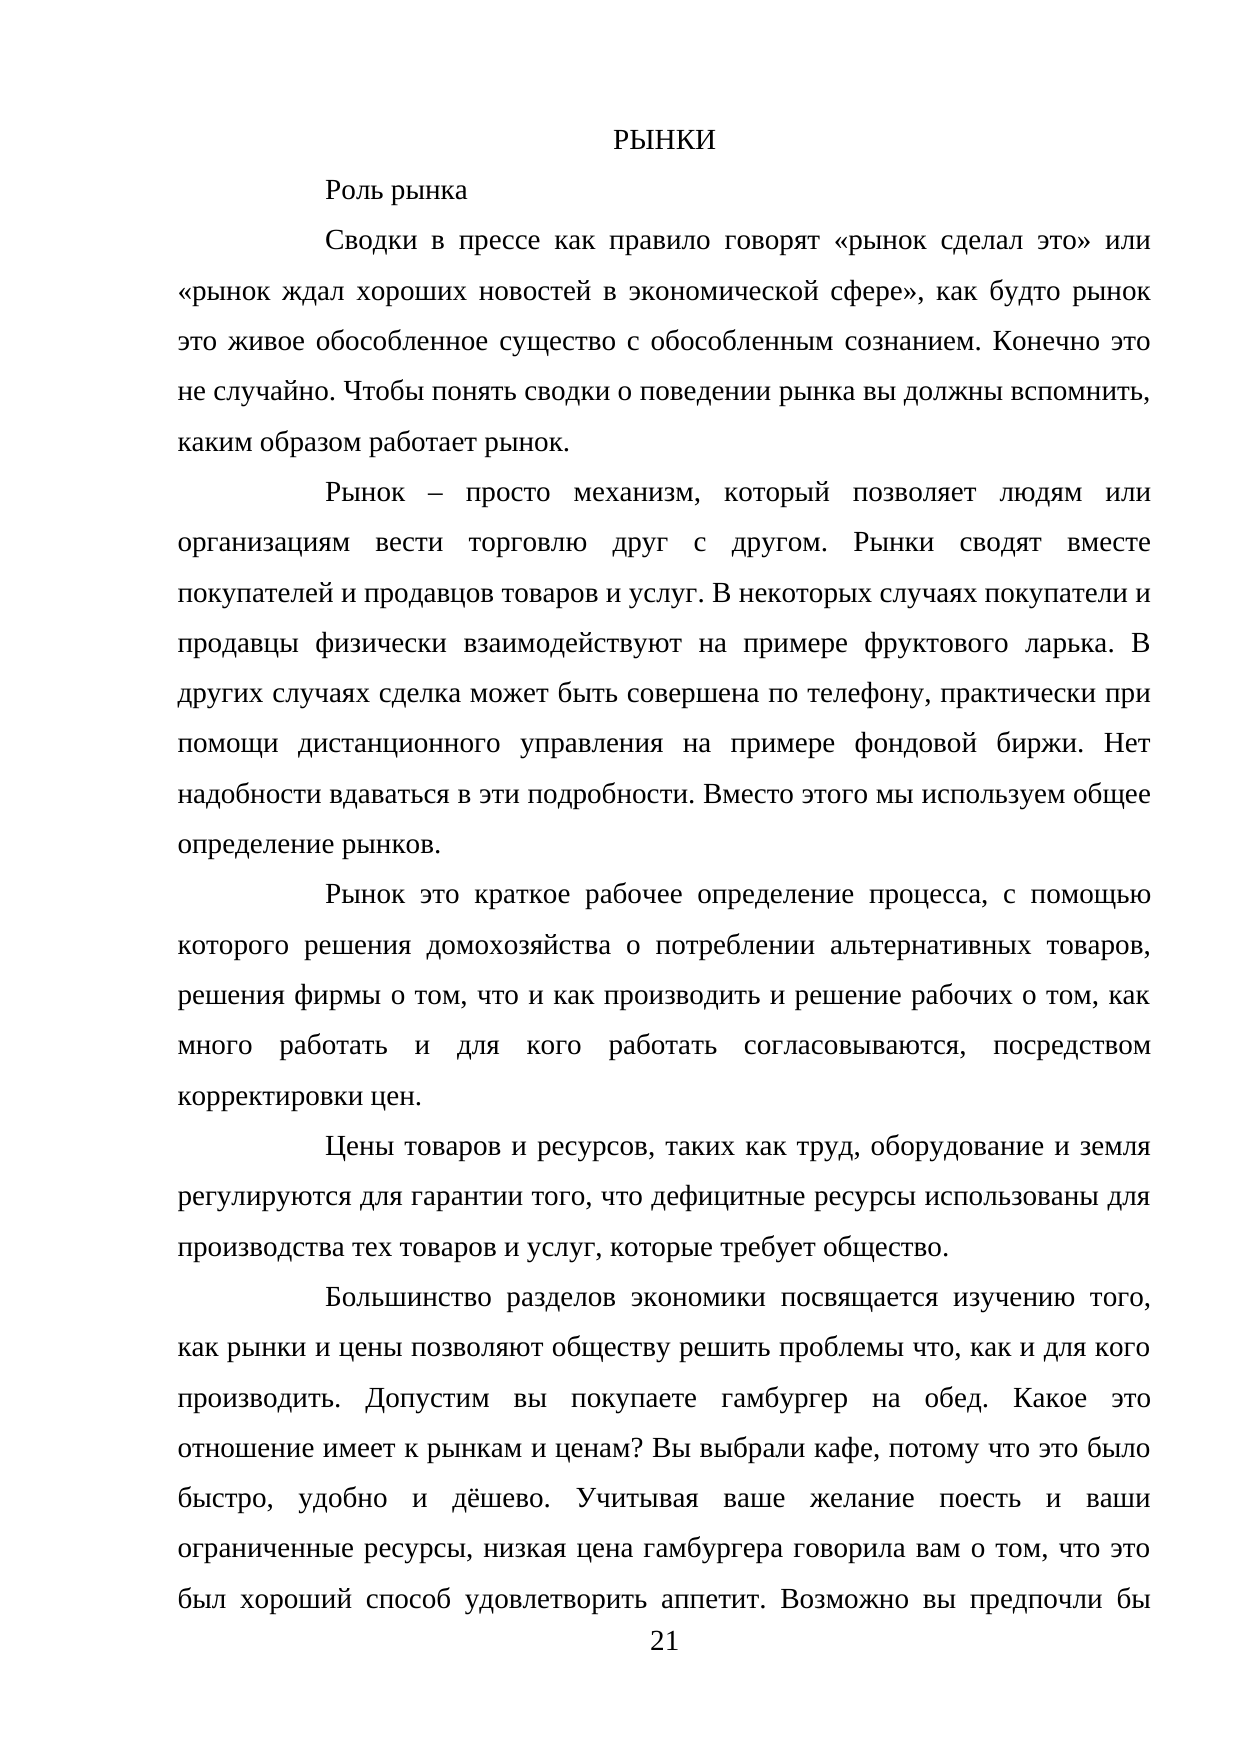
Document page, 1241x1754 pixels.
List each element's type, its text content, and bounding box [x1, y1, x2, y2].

text Цены товаров и ресурсов, таких как труд, оборудование и земля регулируются для гарантии того, что дефицитные ресурсы использованы для производства тех товаров и услуг, которые требует общество. [177, 1128, 1152, 1262]
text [177, 1279, 1152, 1614]
text Роль рынка [177, 172, 1152, 206]
text Сводки в прессе как правило говорят «рынок сделал это» или «рынок ждал хороших новостей в экономической сфере», как будто рынок это живое обособленное существо с обособленным сознанием. Конечно это не случайно. Чтобы понять сводки о поведении рынка вы должны вспомнить, каким образом работает рынок. [177, 222, 1152, 457]
text Рынок – просто механизм, который позволяет людям или организациям вести торговлю друг с другом. Рынки сводят вместе покупателей и продавцов товаров и услуг. В некоторых случаях покупатели и продавцы физически взаимодействуют на примере фруктового ларька. В других случаях сделка может быть совершена по телефону, практически при помощи дистанционного управления на примере фондовой биржи. Нет надобности вдаваться в эти подробности. Вместо этого мы используем общее определение рынков. [177, 474, 1152, 860]
text Рынок это краткое рабочее определение процесса, с помощью которого решения домохозяйства о потреблении альтернативных товаров, решения фирмы о том, что и как производить и решение рабочих о том, как много работать и для кого работать согласовываются, посредством корректировки цен. [177, 877, 1152, 1111]
text РЫНКИ [177, 122, 1152, 155]
